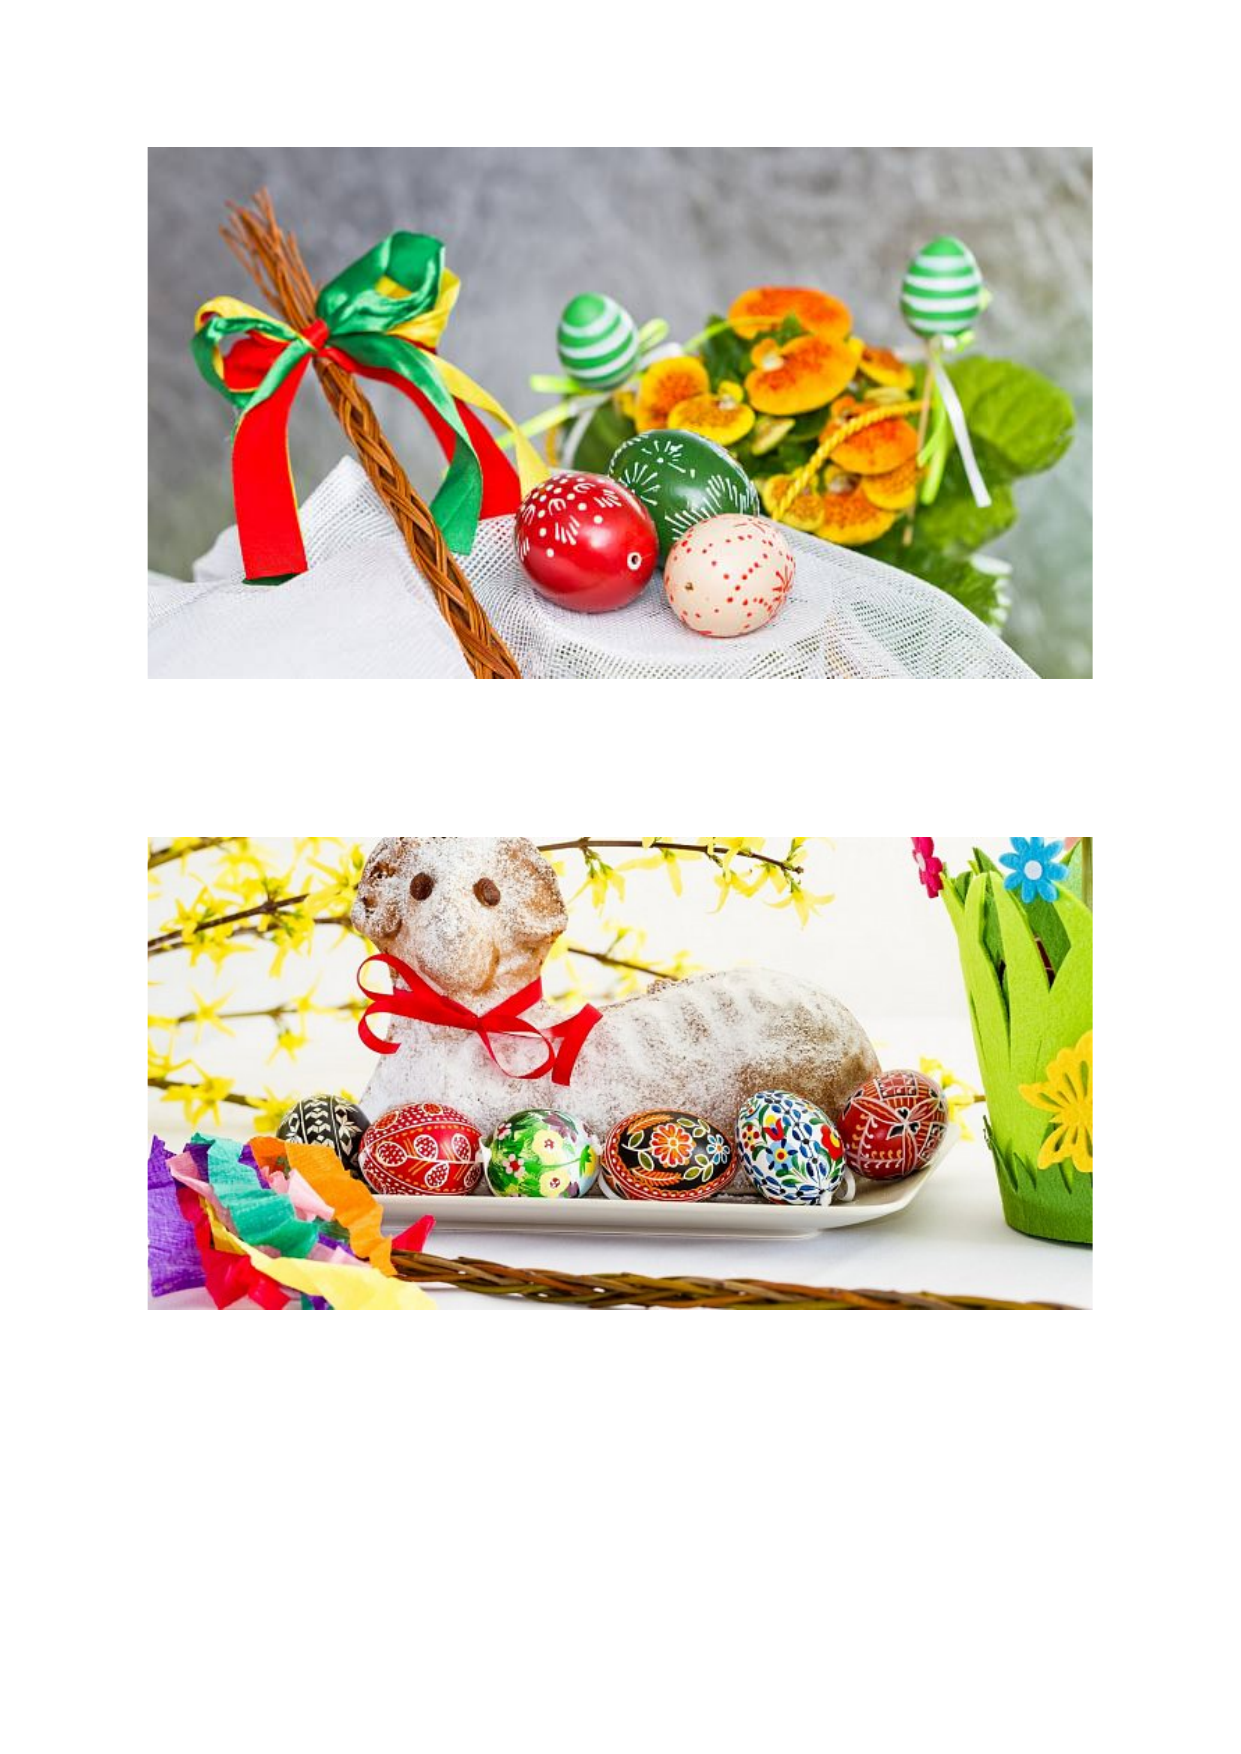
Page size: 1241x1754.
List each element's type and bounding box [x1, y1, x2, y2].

picture [147, 837, 1093, 1310]
picture [147, 147, 1093, 679]
